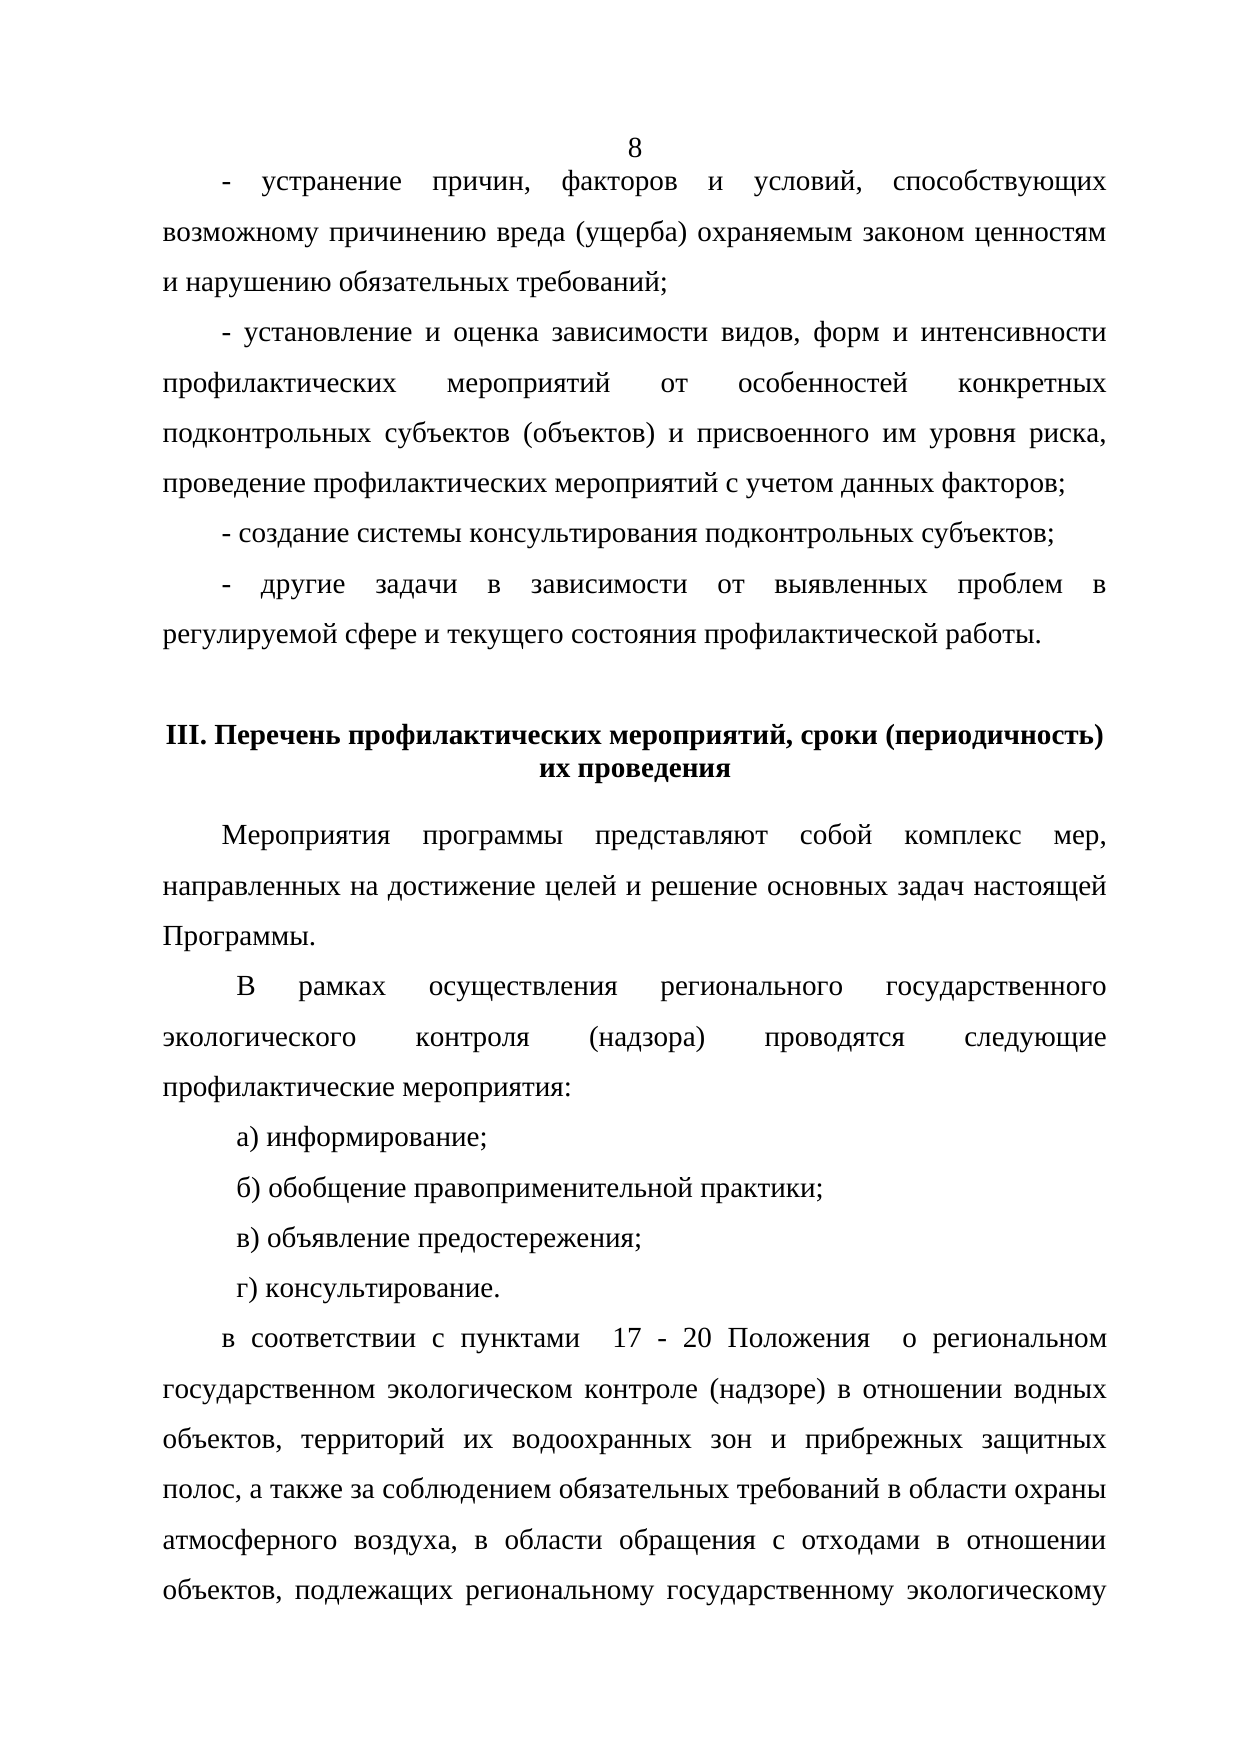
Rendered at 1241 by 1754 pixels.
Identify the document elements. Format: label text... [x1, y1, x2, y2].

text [162, 1321, 1107, 1606]
text - устранение причин, факторов и условий, способствующих возможному причинению вреда (ущерба) охраняемым законом ценностям и нарушению обязательных требований; [162, 163, 1107, 298]
text - создание системы консультирования подконтрольных субъектов; [162, 516, 1107, 549]
text - установление и оценка зависимости видов, форм и интенсивности профилактических мероприятий от особенностей конкретных подконтрольных субъектов (объектов) и присвоенного им уровня риска, проведение профилактических мероприятий с учетом данных факторов; [162, 314, 1107, 499]
text в) объявление предостережения; [162, 1220, 1107, 1253]
text а) информирование; [162, 1119, 1107, 1153]
text б) обобщение правоприменительной практики; [162, 1170, 1107, 1203]
text - другие задачи в зависимости от выявленных проблем в регулируемой сфере и текущего состояния профилактической работы. [162, 566, 1107, 650]
text В рамках осуществления регионального государственного экологического контроля (надзора) проводятся следующие профилактические мероприятия: [162, 968, 1107, 1103]
text III. Перечень профилактических мероприятий, сроки (периодичность) их проведения [162, 717, 1107, 784]
text г) консультирование. [162, 1270, 1107, 1304]
text Мероприятия программы представляют собой комплекс мер, направленных на достижение целей и решение основных задач настоящей Программы. [162, 817, 1107, 952]
